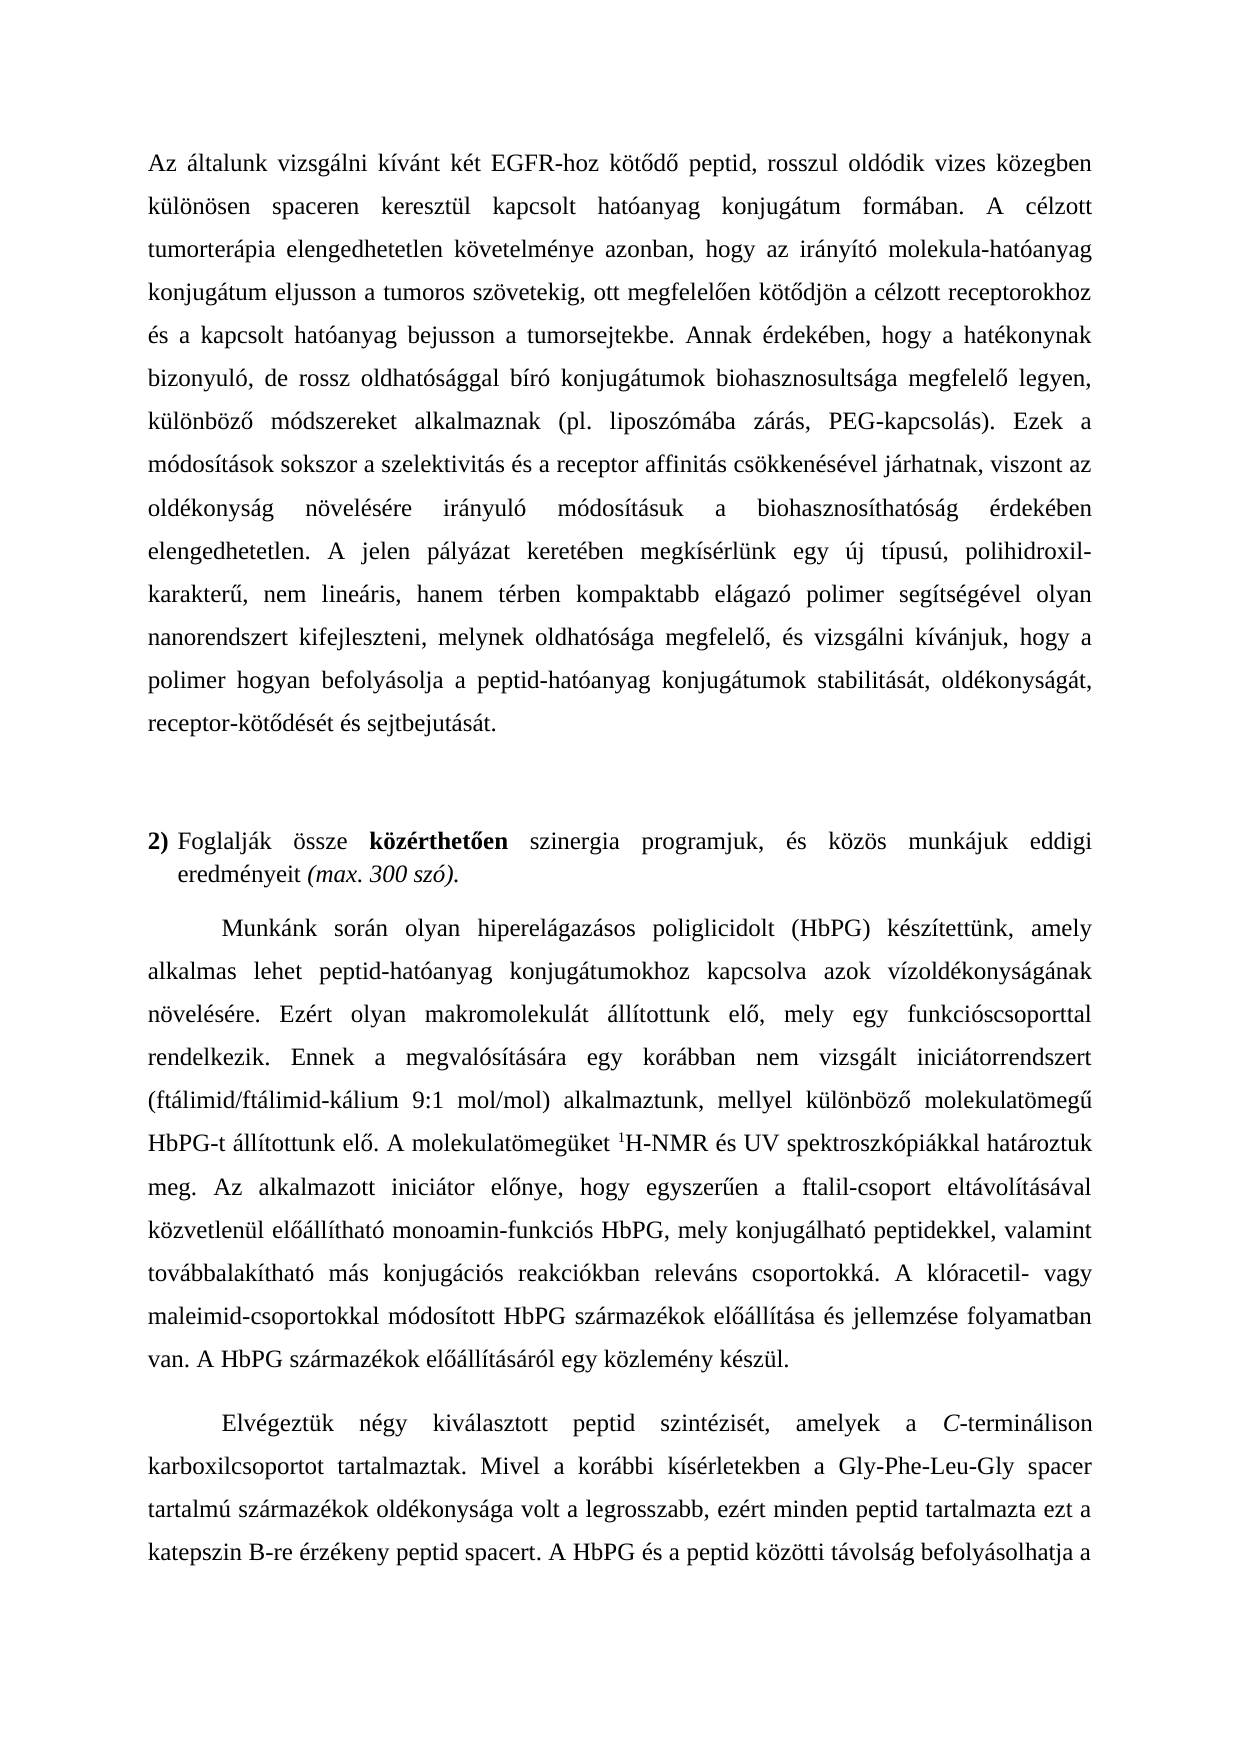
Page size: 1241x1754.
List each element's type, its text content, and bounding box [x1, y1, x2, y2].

text Munkánk során olyan hiperelágazásos poliglicidolt (HbPG) készítettünk, amely alkalmas lehet peptid-hatóanyag konjugátumokhoz kapcsolva azok vízoldékonyságának növelésére. Ezért olyan makromolekulát állítottunk elő, mely egy funkcióscsoporttal rendelkezik. Ennek a megvalósítására egy korábban nem vizsgált iniciátorrendszert (ftálimid/ftálimid-kálium 9:1 mol/mol) alkalmaztunk, mellyel különböző molekulatömegű HbPG-t állítottunk elő. A molekulatömegüket 1H-NMR és UV spektroszkópiákkal határoztuk meg. Az alkalmazott iniciátor előnye, hogy egyszerűen a ftalil-csoport eltávolításával közvetlenül előállítható monoamin-funkciós HbPG, mely konjugálható peptidekkel, valamint továbbalakítható más konjugációs reakciókban releváns csoportokká. A klóracetil- vagy maleimid-csoportokkal módosított HbPG származékok előállítása és jellemzése folyamatban van. A HbPG származékok előállításáról egy közlemény készül. [148, 913, 1093, 1373]
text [148, 1408, 1093, 1566]
list Foglalják össze közérthetően szinergia programjuk, és közös munkájuk eddigi eredményeit (max. 300 szó). [148, 826, 1093, 888]
text Az általunk vizsgálni kívánt két EGFR-hoz kötődő peptid, rosszul oldódik vizes közegben különösen spaceren keresztül kapcsolt hatóanyag konjugátum formában. A célzott tumorterápia elengedhetetlen követelménye azonban, hogy az irányító molekula-hatóanyag konjugátum eljusson a tumoros szövetekig, ott megfelelően kötődjön a célzott receptorokhoz és a kapcsolt hatóanyag bejusson a tumorsejtekbe. Annak érdekében, hogy a hatékonynak bizonyuló, de rossz oldhatósággal bíró konjugátumok biohasznosultsága megfelelő legyen, különböző módszereket alkalmaznak (pl. liposzómába zárás, PEG-kapcsolás). Ezek a módosítások sokszor a szelektivitás és a receptor affinitás csökkenésével járhatnak, viszont az oldékonyság növelésére irányuló módosításuk a biohasznosíthatóság érdekében elengedhetetlen. A jelen pályázat keretében megkísérlünk egy új típusú, polihidroxil-karakterű, nem lineáris, hanem térben kompaktabb elágazó polimer segítségével olyan nanorendszert kifejleszteni, melynek oldhatósága megfelelő, és vizsgálni kívánjuk, hogy a polimer hogyan befolyásolja a peptid-hatóanyag konjugátumok stabilitását, oldékonyságát, receptor-kötődését és sejtbejutását. [148, 148, 1093, 737]
